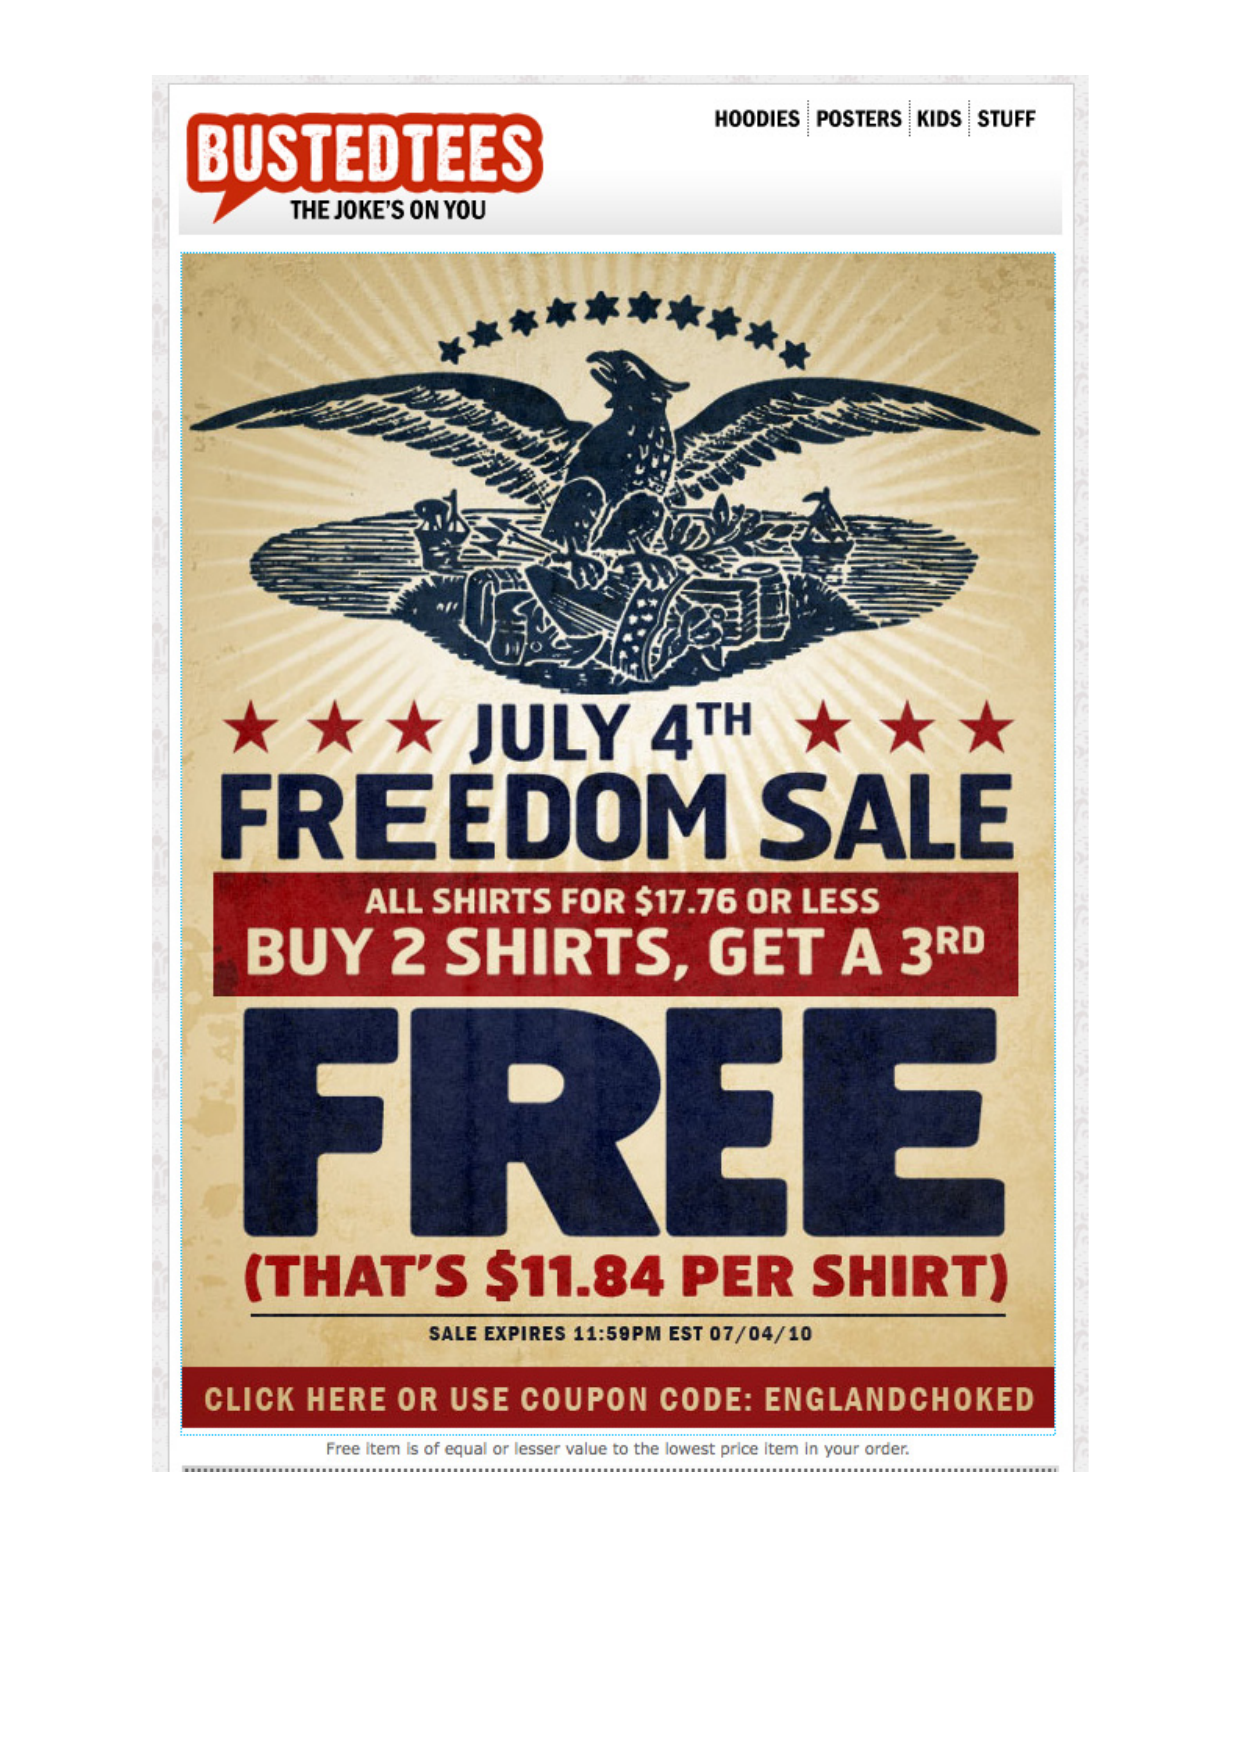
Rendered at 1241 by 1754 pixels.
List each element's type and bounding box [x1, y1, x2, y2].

picture [151, 75, 1089, 1472]
